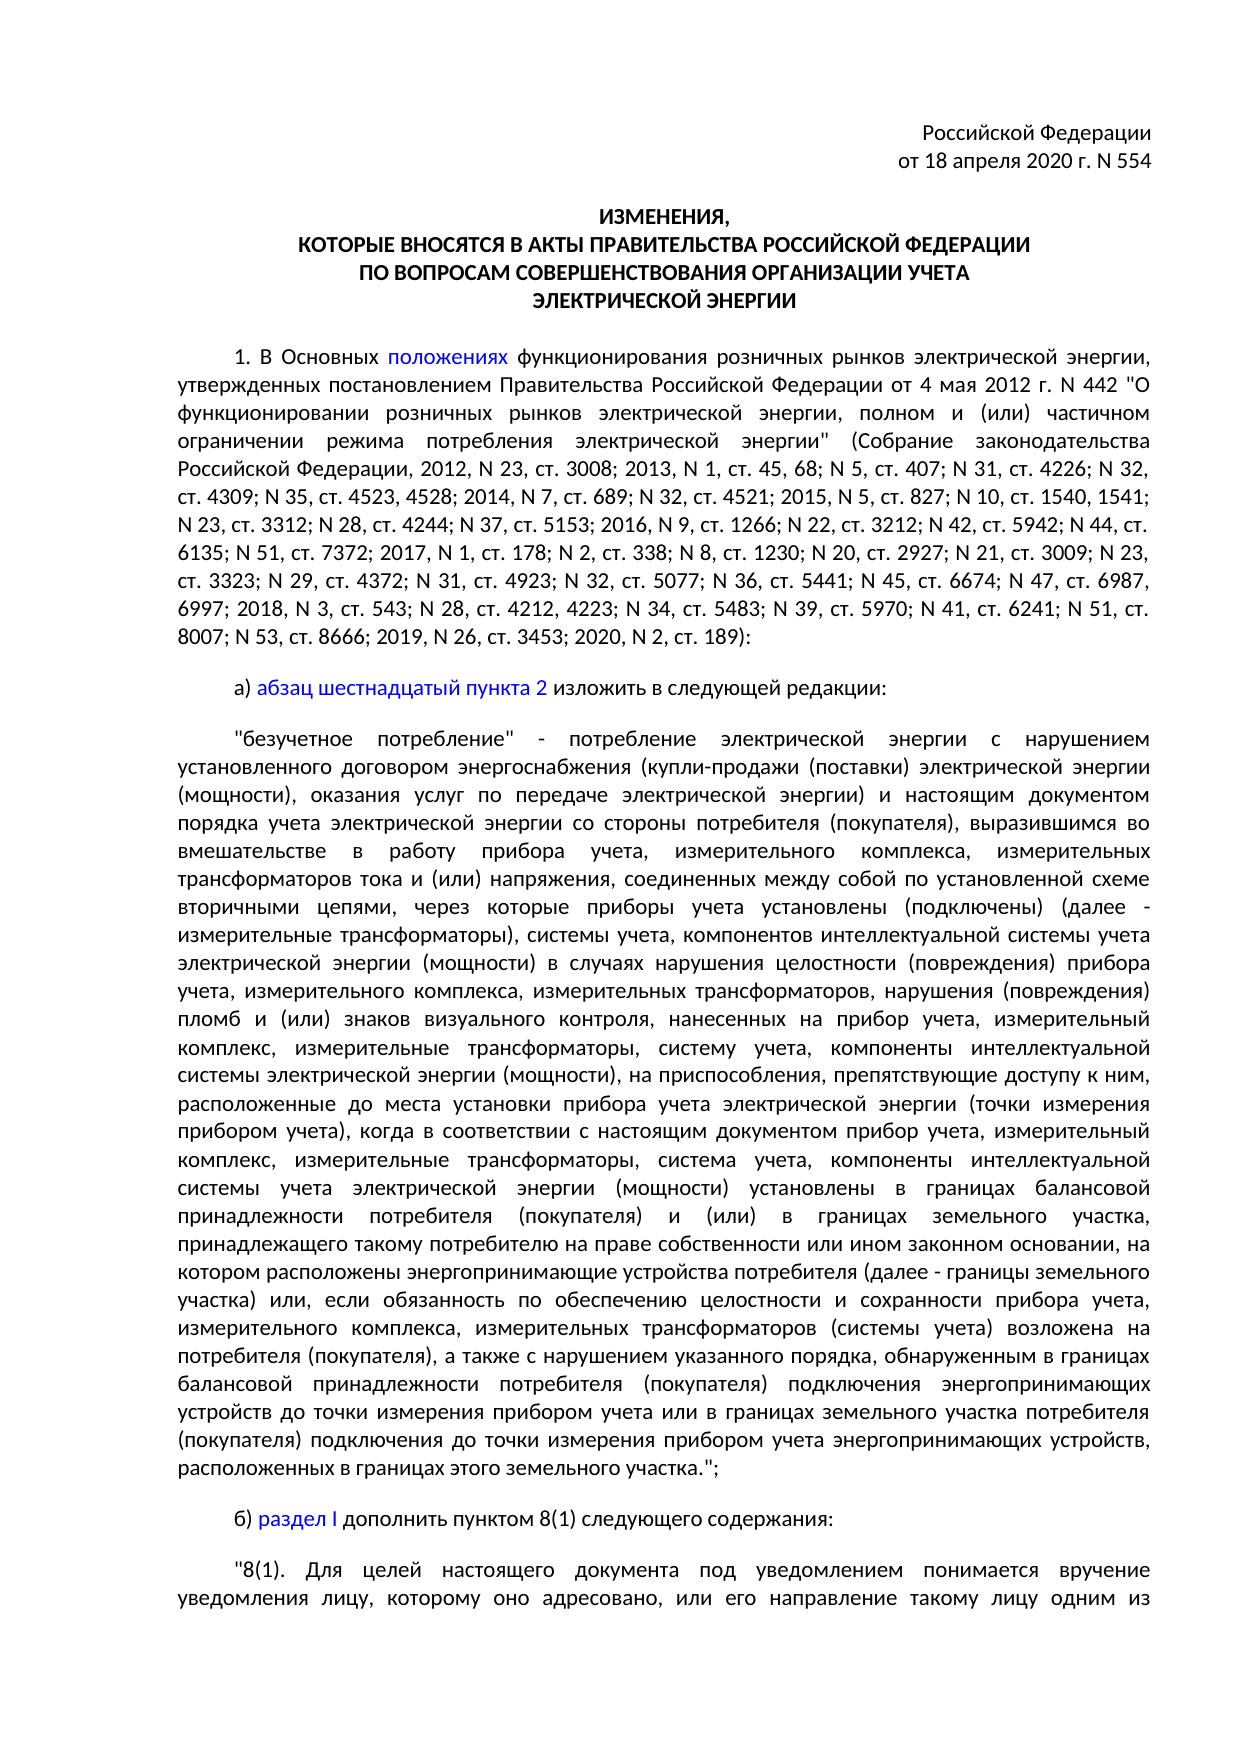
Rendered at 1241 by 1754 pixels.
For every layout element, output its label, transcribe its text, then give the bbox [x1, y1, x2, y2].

text б) раздел I дополнить пунктом 8(1) следующего содержания: [177, 1504, 1152, 1532]
text от 18 апреля 2020 г. N 554 [177, 146, 1152, 174]
title ЭЛЕКТРИЧЕСКОЙ ЭНЕРГИИ [177, 286, 1152, 314]
text а) абзац шестнадцатый пункта 2 изложить в следующей редакции: [177, 673, 1152, 701]
title ИЗМЕНЕНИЯ, [177, 202, 1152, 230]
text "безучетное потребление" - потребление электрической энергии с нарушением установленного договором энергоснабжения (купли-продажи (поставки) электрической энергии (мощности), оказания услуг по передаче электрической энергии) и настоящим документом порядка учета электрической энергии со стороны потребителя (покупателя), выразившимся во вмешательстве в работу прибора учета, измерительного комплекса, измерительных трансформаторов тока и (или) напряжения, соединенных между собой по установленной схеме вторичными цепями, через которые приборы учета установлены (подключены) (далее - измерительные трансформаторы), системы учета, компонентов интеллектуальной системы учета электрической энергии (мощности) в случаях нарушения целостности (повреждения) прибора учета, измерительного комплекса, измерительных трансформаторов, нарушения (повреждения) пломб и (или) знаков визуального контроля, нанесенных на прибор учета, измерительный комплекс, измерительные трансформаторы, систему учета, компоненты интеллектуальной системы электрической энергии (мощности), на приспособления, препятствующие доступу к ним, расположенные до места установки прибора учета электрической энергии (точки измерения прибором учета), когда в соответствии с настоящим документом прибор учета, измерительный комплекс, измерительные трансформаторы, система учета, компоненты интеллектуальной системы учета электрической энергии (мощности) установлены в границах балансовой принадлежности потребителя (покупателя) и (или) в границах земельного участка, принадлежащего такому потребителю на праве собственности или ином законном основании, на котором расположены энергопринимающие устройства потребителя (далее - границы земельного участка) или, если обязанность по обеспечению целостности и сохранности прибора учета, измерительного комплекса, измерительных трансформаторов (системы учета) возложена на потребителя (покупателя), а также с нарушением указанного порядка, обнаруженным в границах балансовой принадлежности потребителя (покупателя) подключения энергопринимающих устройств до точки измерения прибором учета или в границах земельного участка потребителя (покупателя) подключения до точки измерения прибором учета энергопринимающих устройств, расположенных в границах этого земельного участка."; [177, 724, 1152, 1481]
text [177, 1555, 1152, 1611]
title КОТОРЫЕ ВНОСЯТСЯ В АКТЫ ПРАВИТЕЛЬСТВА РОССИЙСКОЙ ФЕДЕРАЦИИ [177, 230, 1152, 258]
text Российской Федерации [177, 118, 1152, 146]
text 1. В Основных положениях функционирования розничных рынков электрической энергии, утвержденных постановлением Правительства Российской Федерации от 4 мая 2012 г. N 442 "О функционировании розничных рынков электрической энергии, полном и (или) частичном ограничении режима потребления электрической энергии" (Собрание законодательства Российской Федерации, 2012, N 23, ст. 3008; 2013, N 1, ст. 45, 68; N 5, ст. 407; N 31, ст. 4226; N 32, ст. 4309; N 35, ст. 4523, 4528; 2014, N 7, ст. 689; N 32, ст. 4521; 2015, N 5, ст. 827; N 10, ст. 1540, 1541; N 23, ст. 3312; N 28, ст. 4244; N 37, ст. 5153; 2016, N 9, ст. 1266; N 22, ст. 3212; N 42, ст. 5942; N 44, ст. 6135; N 51, ст. 7372; 2017, N 1, ст. 178; N 2, ст. 338; N 8, ст. 1230; N 20, ст. 2927; N 21, ст. 3009; N 23, ст. 3323; N 29, ст. 4372; N 31, ст. 4923; N 32, ст. 5077; N 36, ст. 5441; N 45, ст. 6674; N 47, ст. 6987, 6997; 2018, N 3, ст. 543; N 28, ст. 4212, 4223; N 34, ст. 5483; N 39, ст. 5970; N 41, ст. 6241; N 51, ст. 8007; N 53, ст. 8666; 2019, N 26, ст. 3453; 2020, N 2, ст. 189): [177, 342, 1152, 651]
title ПО ВОПРОСАМ СОВЕРШЕНСТВОВАНИЯ ОРГАНИЗАЦИИ УЧЕТА [177, 258, 1152, 286]
